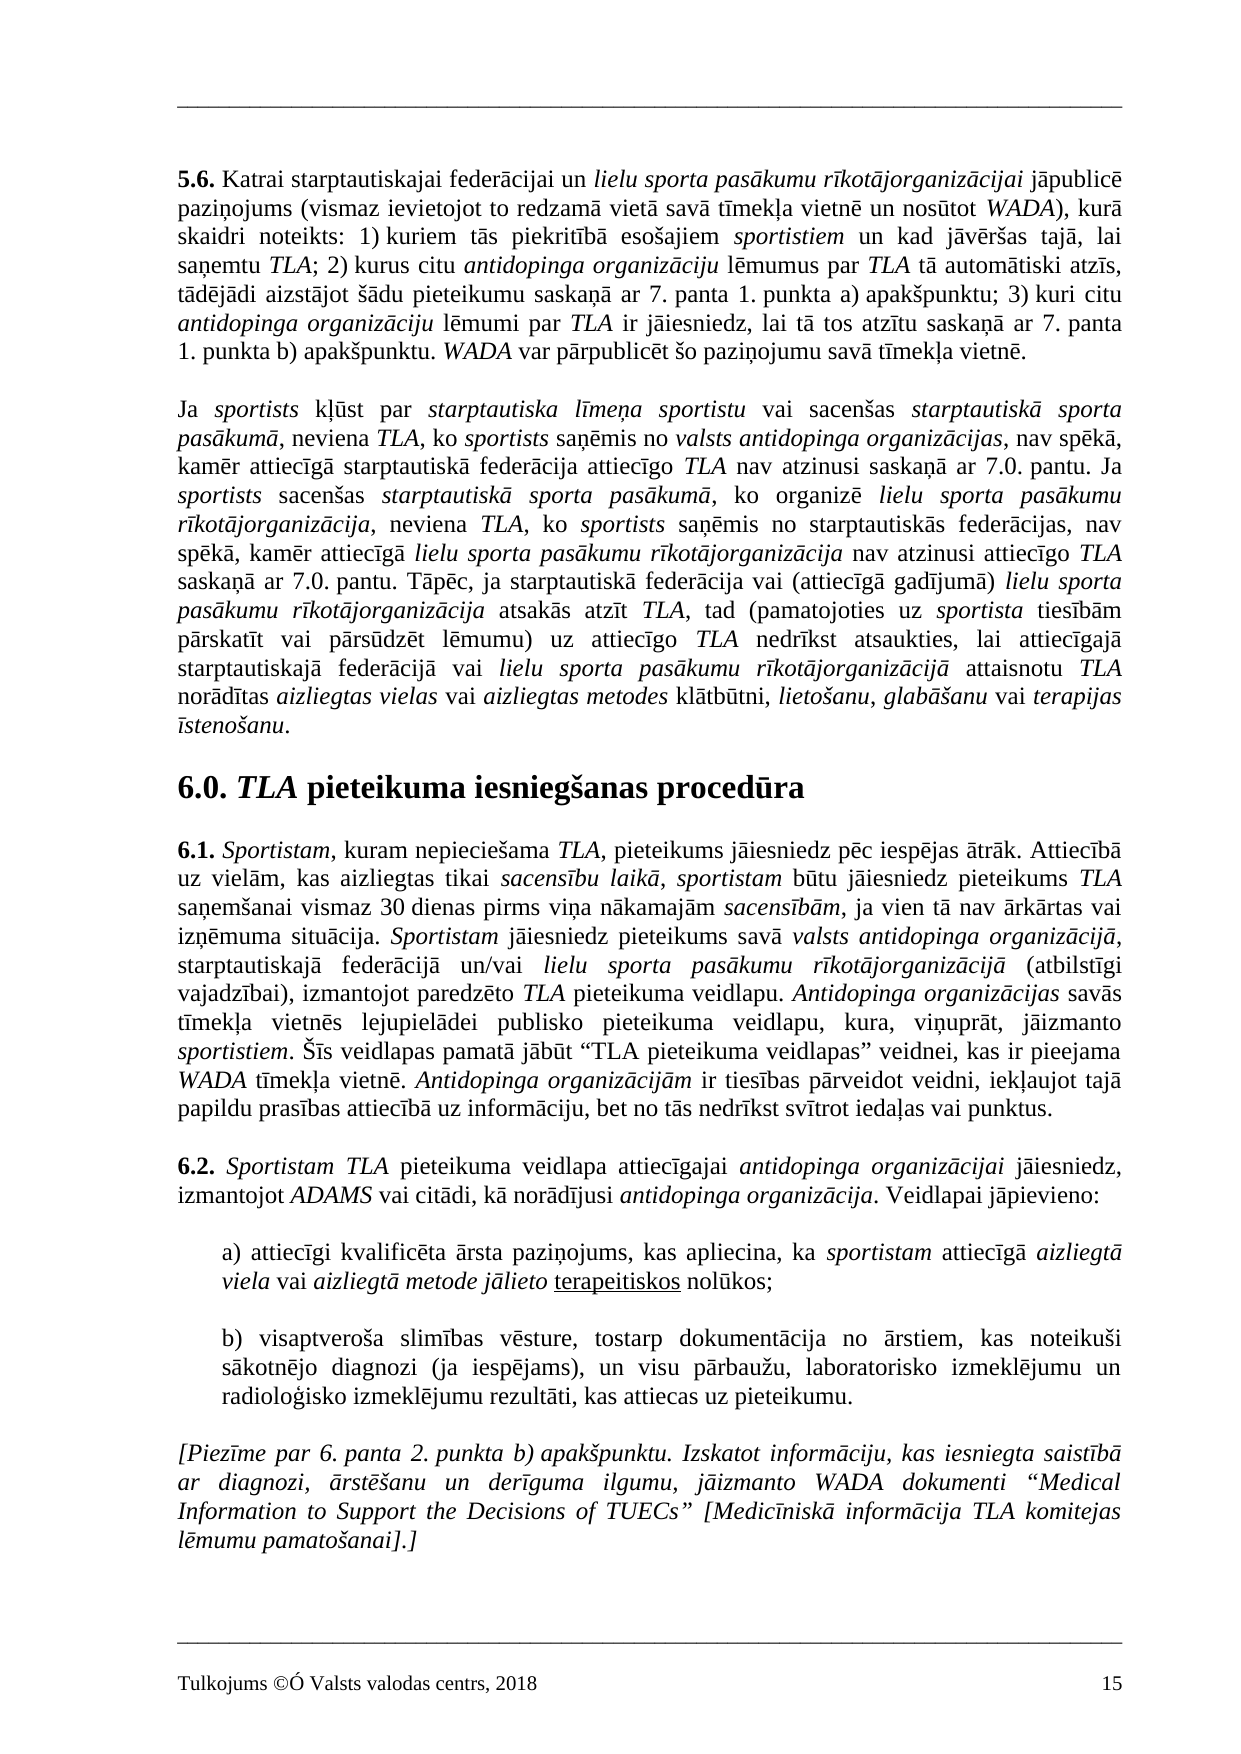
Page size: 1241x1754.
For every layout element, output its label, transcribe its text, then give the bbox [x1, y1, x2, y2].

text b) visaptveroša slimības vēsture, tostarp dokumentācija no ārstiem, kas noteikuši sākotnējo diagnozi (ja iespējams), un visu pārbaužu, laboratorisko izmeklējumu un radioloģisko izmeklējumu rezultāti, kas attiecas uz pieteikumu. [222, 1323, 1122, 1410]
text 5.6. Katrai starptautiskajai federācijai un lielu sporta pasākumu rīkotājorganizācijai jāpublicē paziņojums (vismaz ievietojot to redzamā vietā savā tīmekļa vietnē un nosūtot WADA), kurā skaidri noteikts: 1) kuriem tās piekritībā esošajiem sportistiem un kad jāvēršas tajā, lai saņemtu TLA; 2) kurus citu antidopinga organizāciju lēmumus par TLA tā automātiski atzīs, tādējādi aizstājot šādu pieteikumu saskaņā ar 7. panta 1. punkta a) apakšpunktu; 3) kuri citu antidopinga organizāciju lēmumi par TLA ir jāiesniedz, lai tā tos atzītu saskaņā ar 7. panta 1. punkta b) apakšpunktu. WADA var pārpublicēt šo paziņojumu savā tīmekļa vietnē. [177, 164, 1122, 365]
text Ja sportists kļūst par starptautiska līmeņa sportistu vai sacenšas starptautiskā sporta pasākumā, neviena TLA, ko sportists saņēmis no valsts antidopinga organizācijas, nav spēkā, kamēr attiecīgā starptautiskā federācija attiecīgo TLA nav atzinusi saskaņā ar 7.0. pantu. Ja sportists sacenšas starptautiskā sporta pasākumā, ko organizē lielu sporta pasākumu rīkotājorganizācija, neviena TLA, ko sportists saņēmis no starptautiskās federācijas, nav spēkā, kamēr attiecīgā lielu sporta pasākumu rīkotājorganizācija nav atzinusi attiecīgo TLA saskaņā ar 7.0. pantu. Tāpēc, ja starptautiskā federācija vai (attiecīgā gadījumā) lielu sporta pasākumu rīkotājorganizācija atsakās atzīt TLA, tad (pamatojoties uz sportista tiesībām pārskatīt vai pārsūdzēt lēmumu) uz attiecīgo TLA nedrīkst atsaukties, lai attiecīgajā starptautiskajā federācijā vai lielu sporta pasākumu rīkotājorganizācijā attaisnotu TLA norādītas aizliegtas vielas vai aizliegtas metodes klātbūtni, lietošanu, glabāšanu vai terapijas īstenošanu. [177, 394, 1122, 739]
text 6.2. Sportistam TLA pieteikuma veidlapa attiecīgajai antidopinga organizācijai jāiesniedz, izmantojot ADAMS vai citādi, kā norādījusi antidopinga organizācija. Veidlapai jāpievieno: [177, 1151, 1122, 1208]
text [Piezīme par 6. panta 2. punkta b) apakšpunktu. Izskatot informāciju, kas iesniegta saistībā ar diagnozi, ārstēšanu un derīguma ilgumu, jāizmanto WADA dokumenti “Medical Information to Support the Decisions of TUECs” [Medicīniskā informācija TLA komitejas lēmumu pamatošanai].] [177, 1438, 1122, 1553]
subtitle 6.0. TLA pieteikuma iesniegšanas procedūra [177, 768, 1122, 806]
text a) attiecīgi kvalificēta ārsta paziņojums, kas apliecina, ka sportistam attiecīgā aizliegtā viela vai aizliegtā metode jālieto terapeitiskos nolūkos; [222, 1237, 1122, 1295]
text 6.1. Sportistam, kuram nepieciešama TLA, pieteikums jāiesniedz pēc iespējas ātrāk. Attiecībā uz vielām, kas aizliegtas tikai sacensību laikā, sportistam būtu jāiesniedz pieteikums TLA saņemšanai vismaz 30 dienas pirms viņa nākamajām sacensībām, ja vien tā nav ārkārtas vai izņēmuma situācija. Sportistam jāiesniedz pieteikums savā valsts antidopinga organizācijā, starptautiskajā federācijā un/vai lielu sporta pasākumu rīkotājorganizācijā (atbilstīgi vajadzībai), izmantojot paredzēto TLA pieteikuma veidlapu. Antidopinga organizācijas savās tīmekļa vietnēs lejupielādei publisko pieteikuma veidlapu, kura, viņuprāt, jāizmanto sportistiem. Šīs veidlapas pamatā jābūt “TLA pieteikuma veidlapas” veidnei, kas ir pieejama WADA tīmekļa vietnē. Antidopinga organizācijām ir tiesības pārveidot veidni, iekļaujot tajā papildu prasības attiecībā uz informāciju, bet no tās nedrīkst svītrot iedaļas vai punktus. [177, 835, 1122, 1122]
